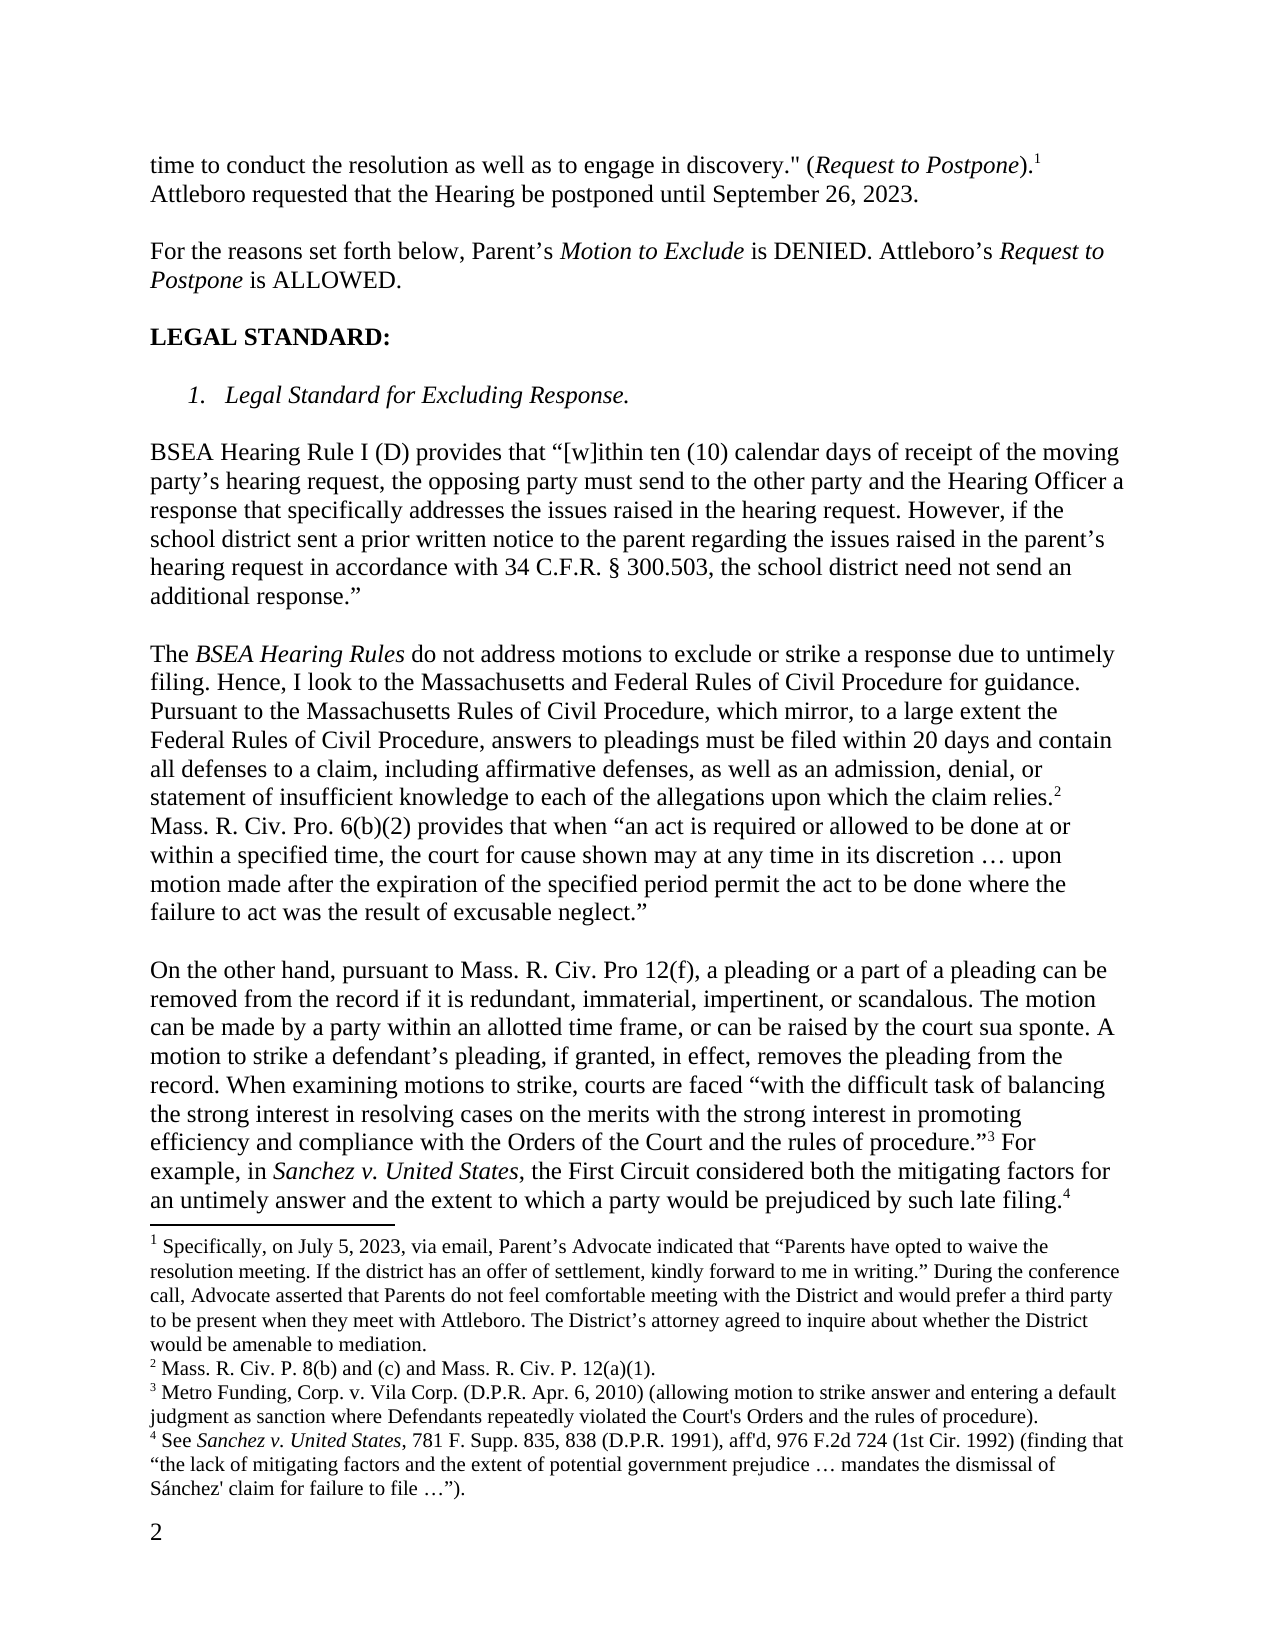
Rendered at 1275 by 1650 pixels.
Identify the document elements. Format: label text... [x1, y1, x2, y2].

text BSEA Hearing Rule I (D) provides that “[w]ithin ten (10) calendar days of receipt of the moving party’s hearing request, the opposing party must send to the other party and the Hearing Officer a response that specifically addresses the issues raised in the hearing request. However, if the school district sent a prior written notice to the parent regarding the issues raised in the parent’s hearing request in accordance with 34 C.F.R. § 300.503, the school district need not send an additional response.” [150, 437, 1125, 610]
list Legal Standard for Excluding Response. [187, 380, 1125, 409]
text For the reasons set forth below, Parent’s Motion to Exclude is DENIED. Attleboro’s Request to Postpone is ALLOWED. [150, 236, 1125, 294]
text LEGAL STANDARD: [150, 322, 1125, 351]
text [150, 150, 1125, 207]
text The BSEA Hearing Rules do not address motions to exclude or strike a response due to untimely filing. Hence, I look to the Massachusetts and Federal Rules of Civil Procedure for guidance. Pursuant to the Massachusetts Rules of Civil Procedure, which mirror, to a large extent the Federal Rules of Civil Procedure, answers to pleadings must be filed within 20 days and contain all defenses to a claim, including affirmative defenses, as well as an admission, denial, or statement of insufficient knowledge to each of the allegations upon which the claim relies. Mass. R. Civ. Pro. 6(b)(2) provides that when “an act is required or allowed to be done at or within a specified time, the court for cause shown may at any time in its discretion … upon motion made after the expiration of the specified period permit the act to be done where the failure to act was the result of excusable neglect.” [150, 639, 1125, 926]
text On the other hand, pursuant to Mass. R. Civ. Pro 12(f), a pleading or a part of a pleading can be removed from the record if it is redundant, immaterial, impertinent, or scandalous. The motion can be made by a party within an allotted time frame, or can be raised by the court sua sponte. A motion to strike a defendant’s pleading, if granted, in effect, removes the pleading from the record. When examining motions to strike, courts are faced “with the difficult task of balancing the strong interest in resolving cases on the merits with the strong interest in promoting efficiency and compliance with the Orders of the Court and the rules of procedure.” For example, in Sanchez v. United States, the First Circuit considered both the mitigating factors for an untimely answer and the extent to which a party would be prejudiced by such late filing. [150, 955, 1125, 1214]
